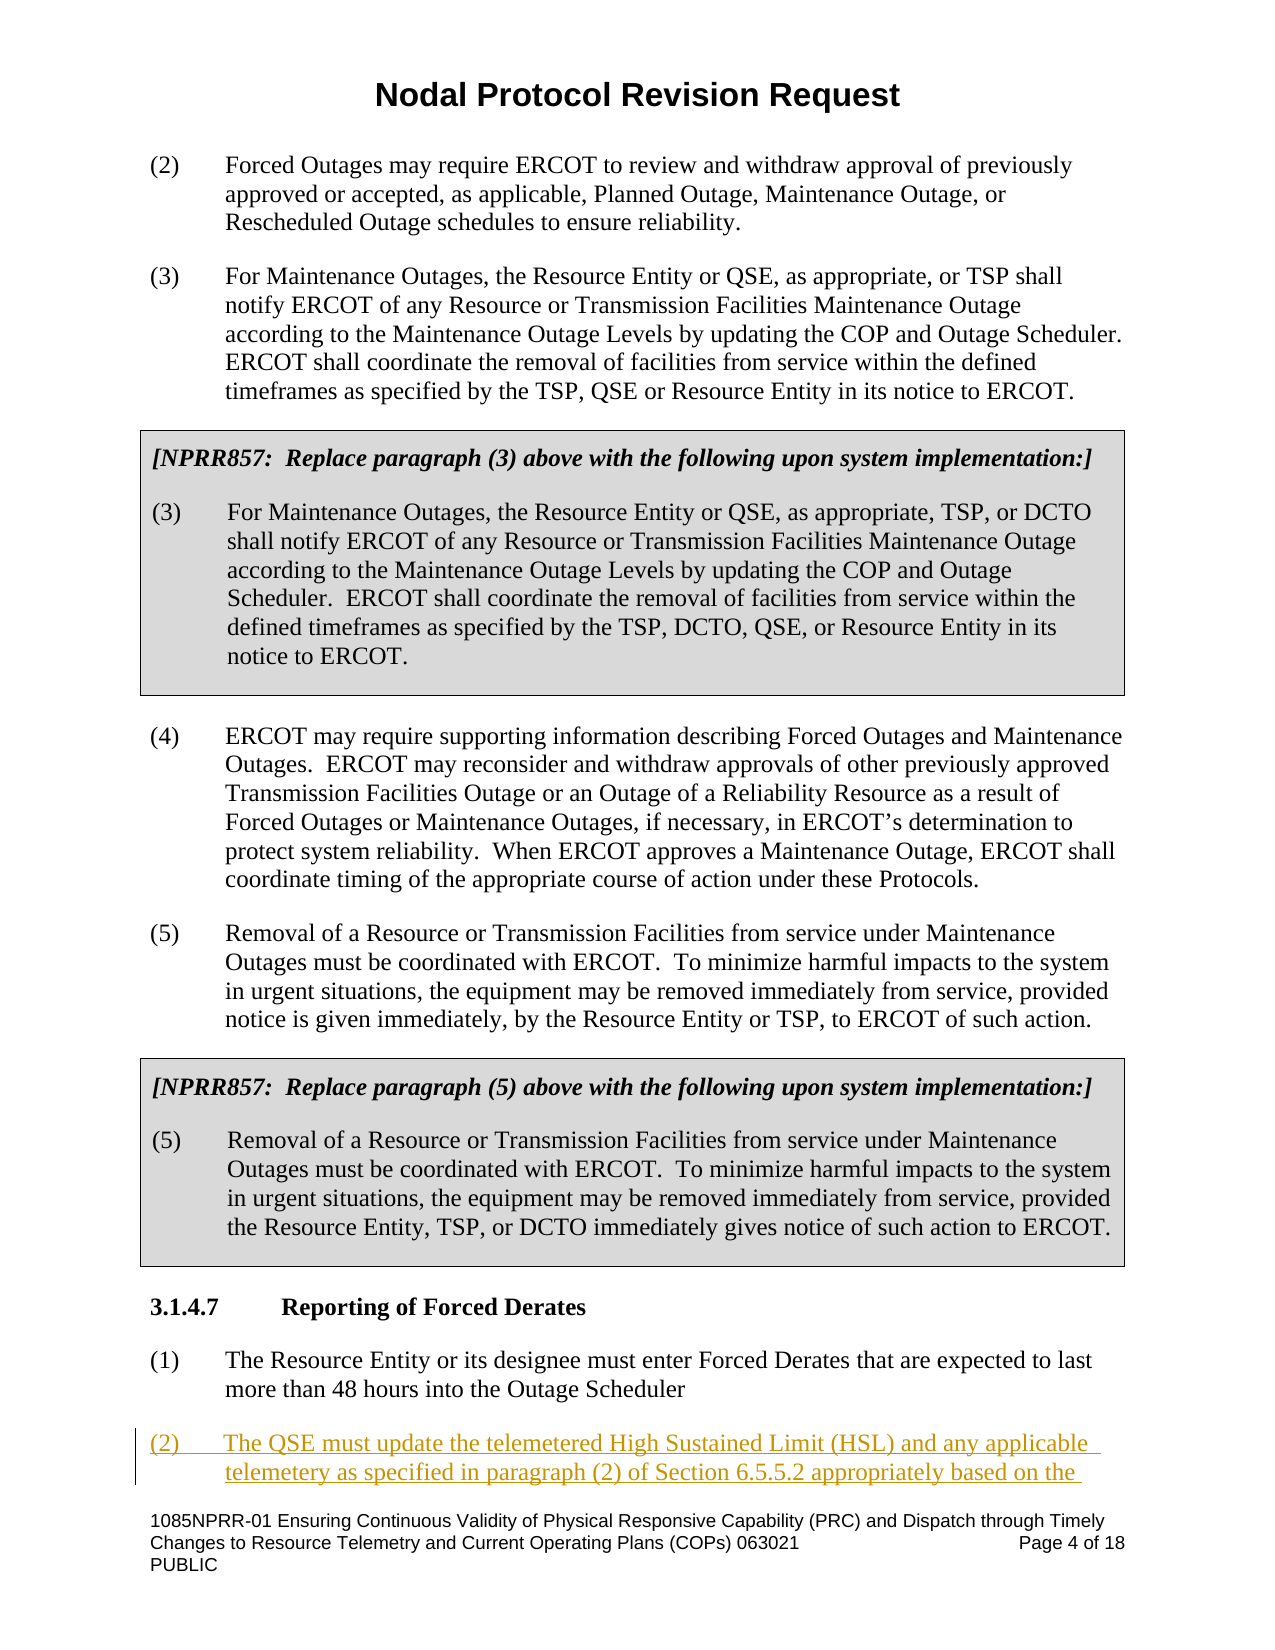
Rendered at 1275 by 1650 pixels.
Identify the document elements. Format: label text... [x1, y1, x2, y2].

text (1) The Resource Entity or its designee must enter Forced Derates that are expected to last more than 48 hours into the Outage Scheduler [150, 1345, 1125, 1403]
text (4) ERCOT may require supporting information describing Forced Outages and Maintenance Outages. ERCOT may reconsider and withdraw approvals of other previously approved Transmission Facilities Outage or an Outage of a Reliability Resource as a result of Forced Outages or Maintenance Outages, if necessary, in ERCOT’s determination to protect system reliability. When ERCOT approves a Maintenance Outage, ERCOT shall coordinate timing of the appropriate course of action under these Protocols. [150, 721, 1125, 893]
text (3) For Maintenance Outages, the Resource Entity or QSE, as appropriate, or TSP shall notify ERCOT of any Resource or Transmission Facilities Maintenance Outage according to the Maintenance Outage Levels by updating the COP and Outage Scheduler. ERCOT shall coordinate the removal of facilities from service within the defined timeframes as specified by the TSP, QSE or Resource Entity in its notice to ERCOT. [150, 261, 1125, 405]
table_header [NPRR857: Replace paragraph (3) above with the following upon system implementation:] (3) For Maintenance Outages, the Resource Entity or QSE, as appropriate, TSP, or DCTO shall notify ERCOT of any Resource or Transmission Facilities Maintenance Outage according to the Maintenance Outage Levels by updating the COP and Outage Scheduler. ERCOT shall coordinate the removal of facilities from service within the defined timeframes as specified by the TSP, DCTO, QSE, or Resource Entity in its notice to ERCOT. [141, 431, 1124, 695]
table_header [NPRR857: Replace paragraph (5) above with the following upon system implementation:] (5) Removal of a Resource or Transmission Facilities from service under Maintenance Outages must be coordinated with ERCOT. To minimize harmful impacts to the system in urgent situations, the equipment may be removed immediately from service, provided the Resource Entity, TSP, or DCTO immediately gives notice of such action to ERCOT. [141, 1059, 1124, 1266]
text (2) Forced Outages may require ERCOT to review and withdraw approval of previously approved or accepted, as applicable, Planned Outage, Maintenance Outage, or Rescheduled Outage schedules to ensure reliability. [150, 150, 1125, 236]
text 3.1.4.7 Reporting of Forced Derates [150, 1292, 1125, 1320]
text (5) Removal of a Resource or Transmission Facilities from service under Maintenance Outages must be coordinated with ERCOT. To minimize harmful impacts to the system in urgent situations, the equipment may be removed immediately from service, provided notice is given immediately, by the Resource Entity or TSP, to ERCOT of such action. [150, 918, 1125, 1033]
